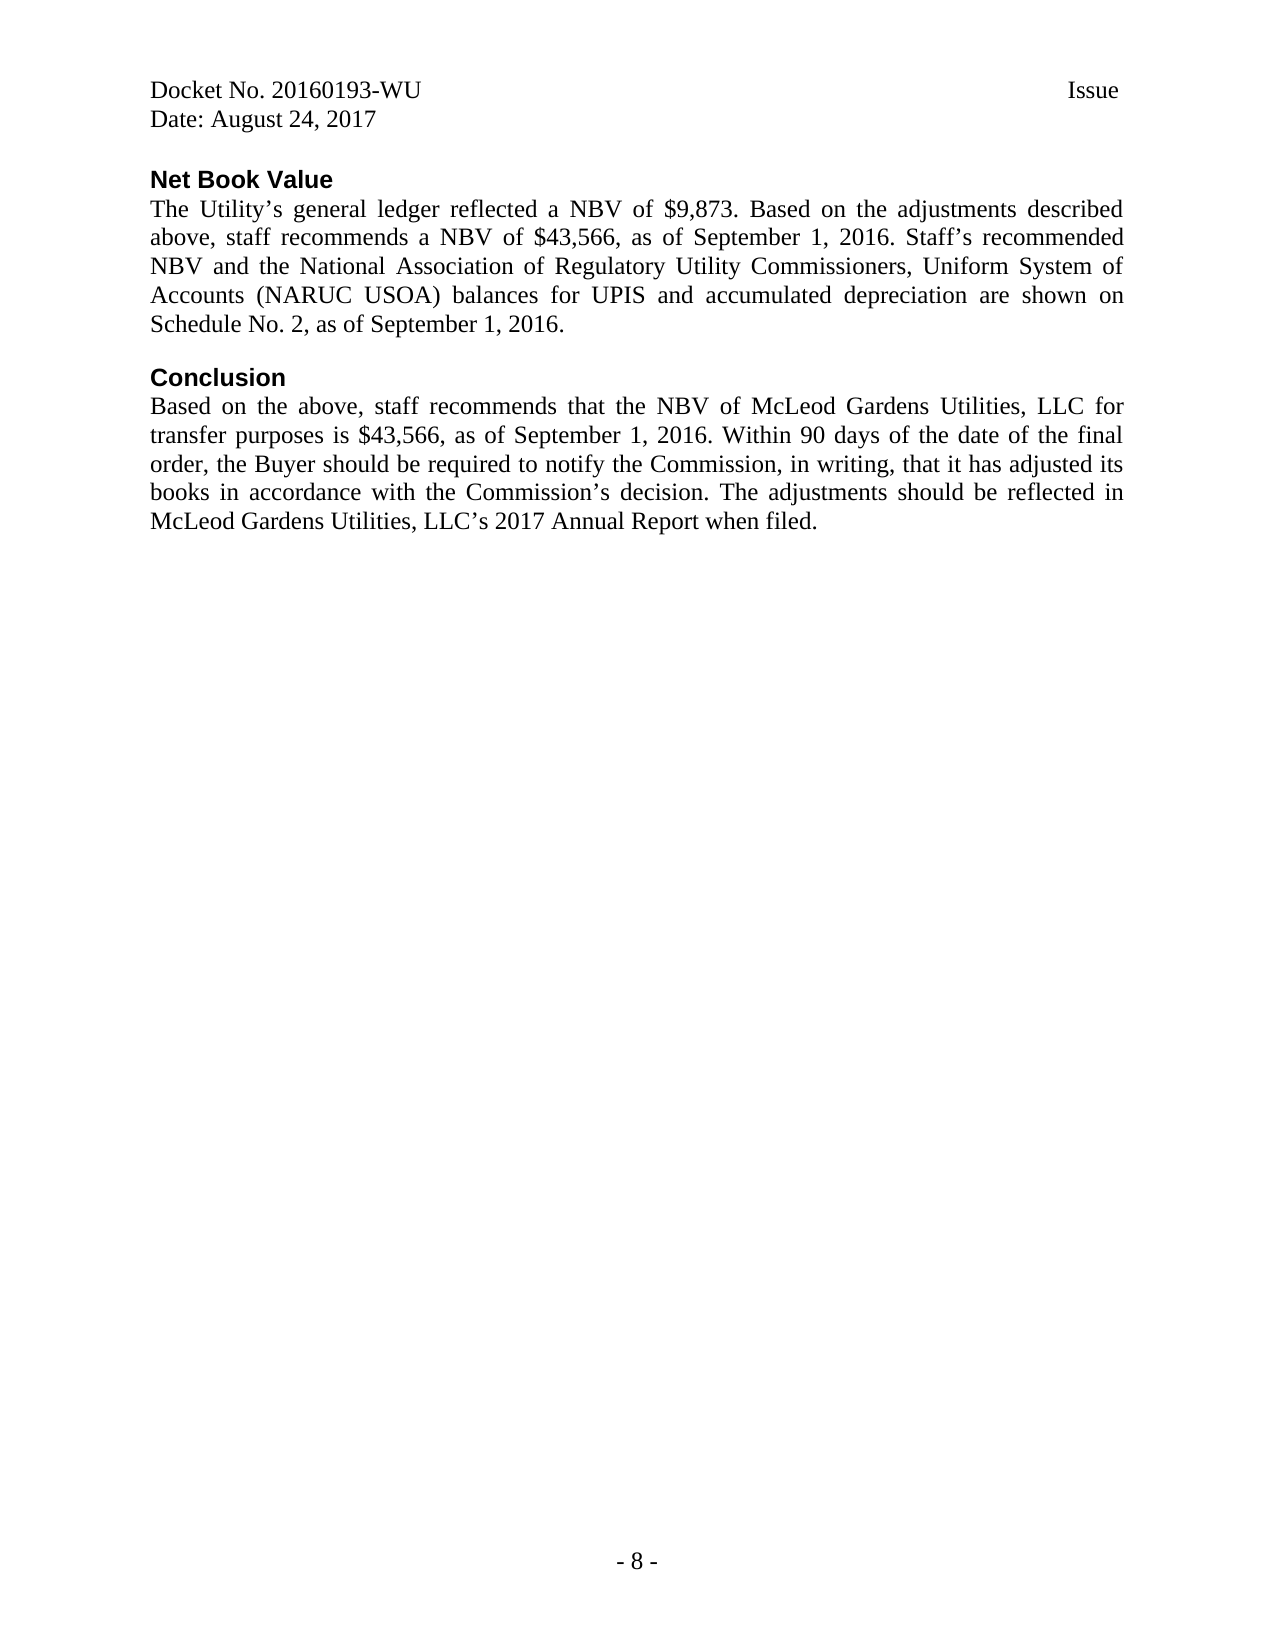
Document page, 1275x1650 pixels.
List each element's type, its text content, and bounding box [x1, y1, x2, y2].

subtitle Conclusion [150, 362, 1125, 391]
text The Utility’s general ledger reflected a NBV of $9,873. Based on the adjustments described above, staff recommends a NBV of $43,566, as of September 1, 2016. Staff’s recommended NBV and the National Association of Regulatory Utility Commissioners, Uniform System of Accounts (NARUC USOA) balances for UPIS and accumulated depreciation are shown on Schedule No. 2, as of September 1, 2016. [150, 194, 1125, 337]
text Based on the above, staff recommends that the NBV of McLeod Gardens Utilities, LLC for transfer purposes is $43,566, as of September 1, 2016. Within 90 days of the date of the final order, the Buyer should be required to notify the Commission, in writing, that it has adjusted its books in accordance with the Commission’s decision. The adjustments should be reflected in McLeod Gardens Utilities, LLC’s 2017 Annual Report when filed. [150, 391, 1125, 535]
subtitle Net Book Value [150, 165, 1125, 194]
